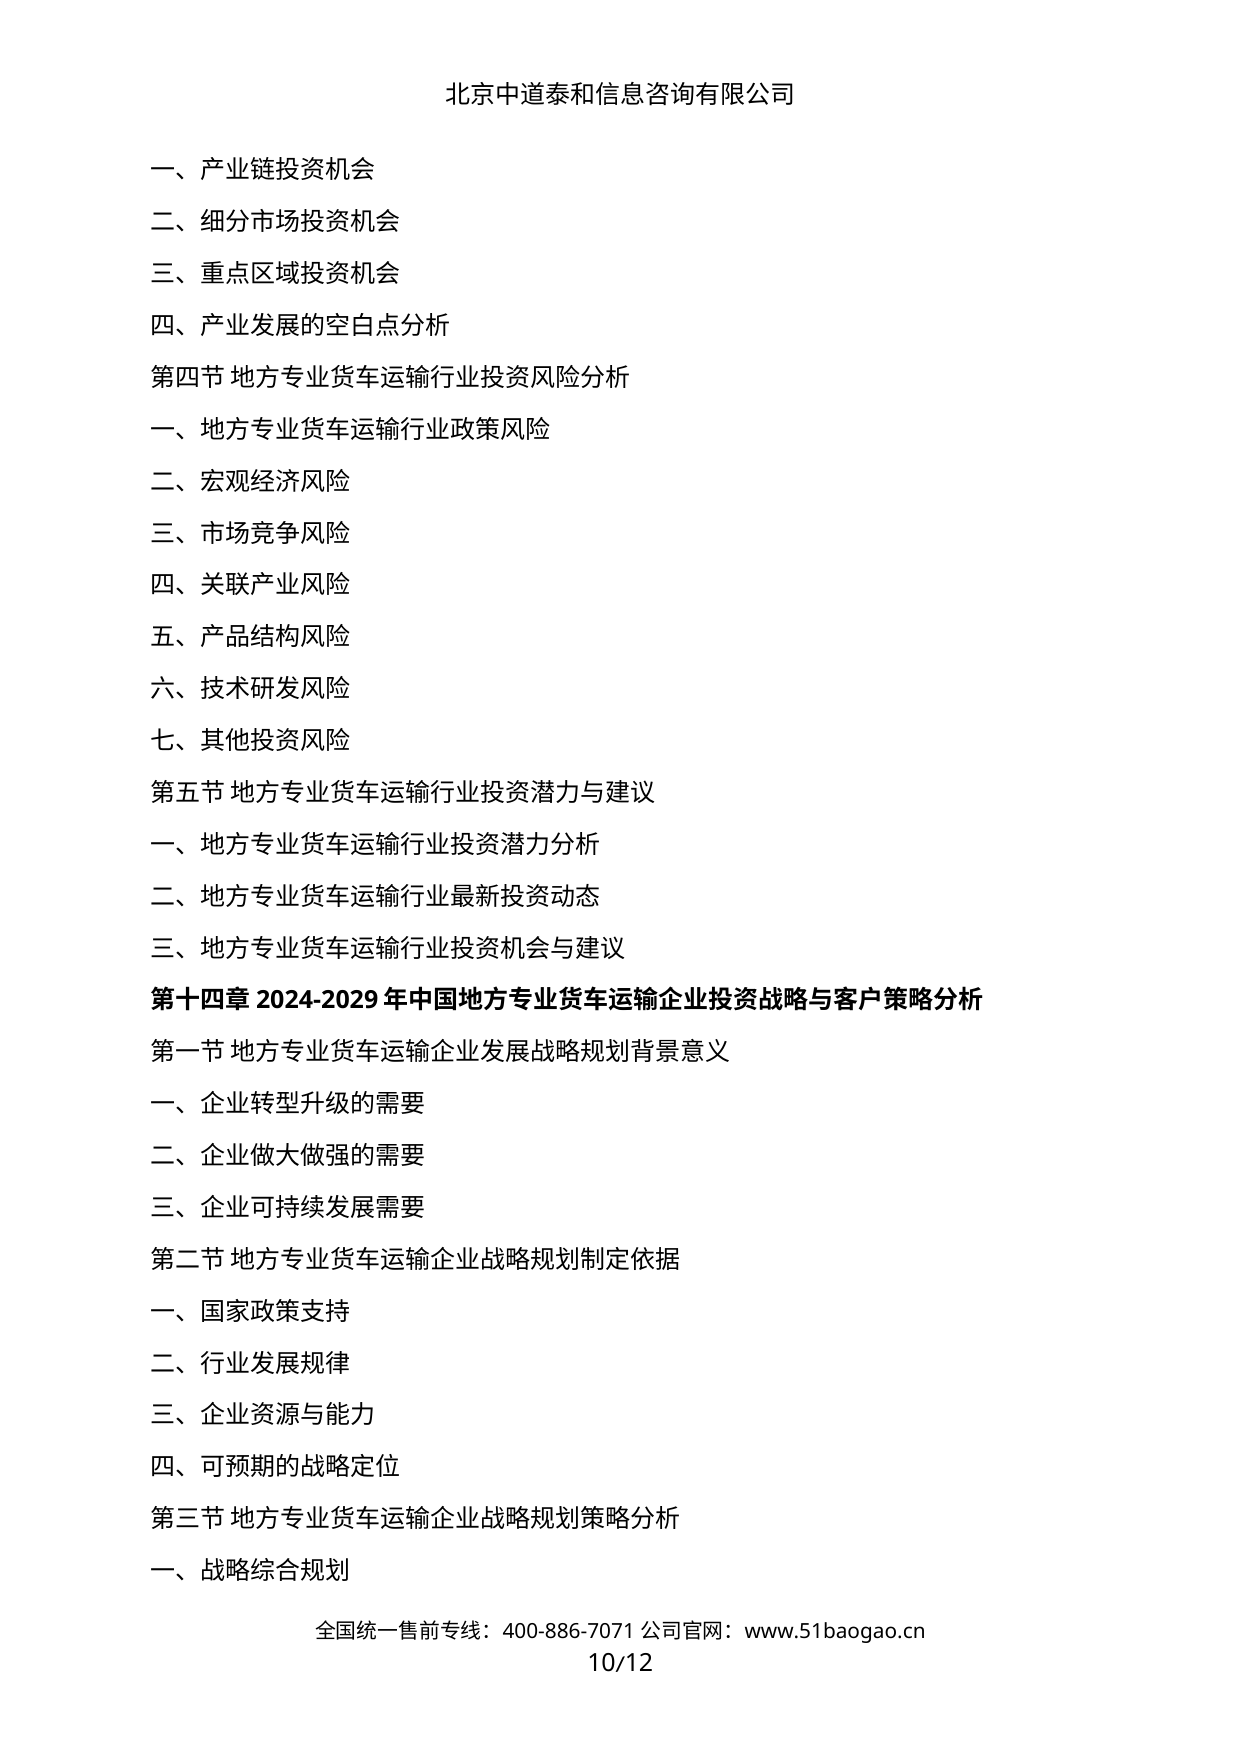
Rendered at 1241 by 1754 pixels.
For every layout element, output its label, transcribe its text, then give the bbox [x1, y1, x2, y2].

text 三、市场竞争风险 [150, 513, 1090, 549]
text 一、国家政策支持 [150, 1291, 1090, 1327]
text 第二节 地方专业货车运输企业战略规划制定依据 [150, 1239, 1090, 1276]
text 一、企业转型升级的需要 [150, 1084, 1090, 1120]
text 第十四章 2024-2029年中国地方专业货车运输企业投资战略与客户策略分析 [150, 980, 1090, 1016]
text 五、产品结构风险 [150, 617, 1090, 653]
text 第一节 地方专业货车运输企业发展战略规划背景意义 [150, 1032, 1090, 1068]
text 第三节 地方专业货车运输企业战略规划策略分析 [150, 1499, 1090, 1535]
text 六、技术研发风险 [150, 669, 1090, 705]
text 第四节 地方专业货车运输行业投资风险分析 [150, 357, 1090, 394]
text 一、地方专业货车运输行业政策风险 [150, 409, 1090, 446]
text 二、地方专业货车运输行业最新投资动态 [150, 876, 1090, 912]
text 三、企业资源与能力 [150, 1395, 1090, 1431]
text 二、行业发展规律 [150, 1343, 1090, 1379]
text 四、产业发展的空白点分析 [150, 306, 1090, 342]
text 三、企业可持续发展需要 [150, 1187, 1090, 1224]
text 第五节 地方专业货车运输行业投资潜力与建议 [150, 772, 1090, 809]
text 三、地方专业货车运输行业投资机会与建议 [150, 928, 1090, 964]
text 一、产业链投资机会 [150, 150, 1090, 186]
text 一、战略综合规划 [150, 1551, 1090, 1587]
text 二、宏观经济风险 [150, 461, 1090, 497]
text 七、其他投资风险 [150, 721, 1090, 757]
text 二、细分市场投资机会 [150, 202, 1090, 238]
text 三、重点区域投资机会 [150, 254, 1090, 290]
text 一、地方专业货车运输行业投资潜力分析 [150, 824, 1090, 861]
text 四、关联产业风险 [150, 565, 1090, 601]
text 二、企业做大做强的需要 [150, 1136, 1090, 1172]
text 四、可预期的战略定位 [150, 1447, 1090, 1483]
